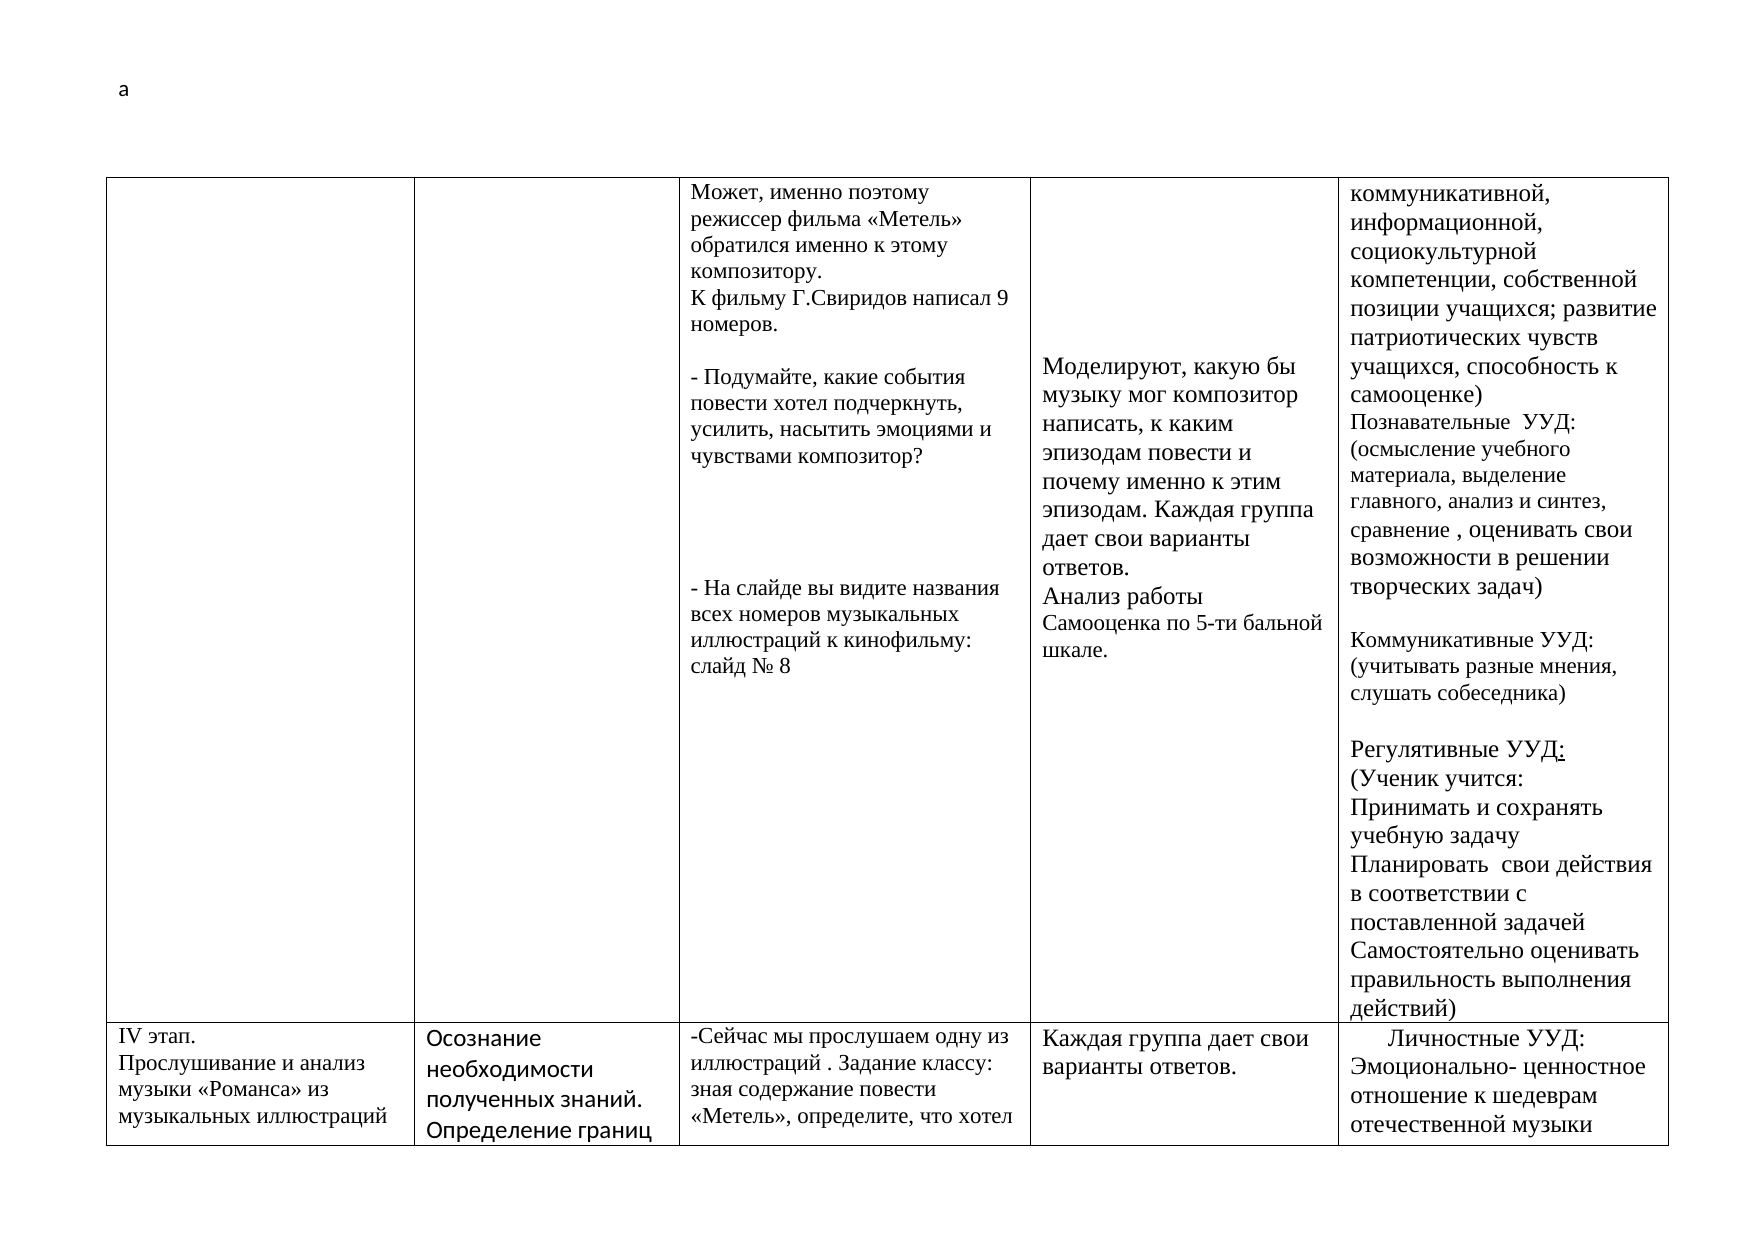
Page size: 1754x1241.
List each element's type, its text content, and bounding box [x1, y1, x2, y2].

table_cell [107, 1023, 414, 1145]
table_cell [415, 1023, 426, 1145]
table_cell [680, 178, 1030, 1022]
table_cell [1031, 178, 1338, 1022]
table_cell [107, 178, 414, 1022]
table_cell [1339, 178, 1668, 1022]
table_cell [1339, 1023, 1668, 1145]
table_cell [1031, 1023, 1338, 1145]
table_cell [415, 178, 679, 1022]
table_cell Осознание необходимости полученных знаний. Определение границ знания и незнания [542, 1023, 679, 1145]
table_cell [680, 1023, 1030, 1145]
